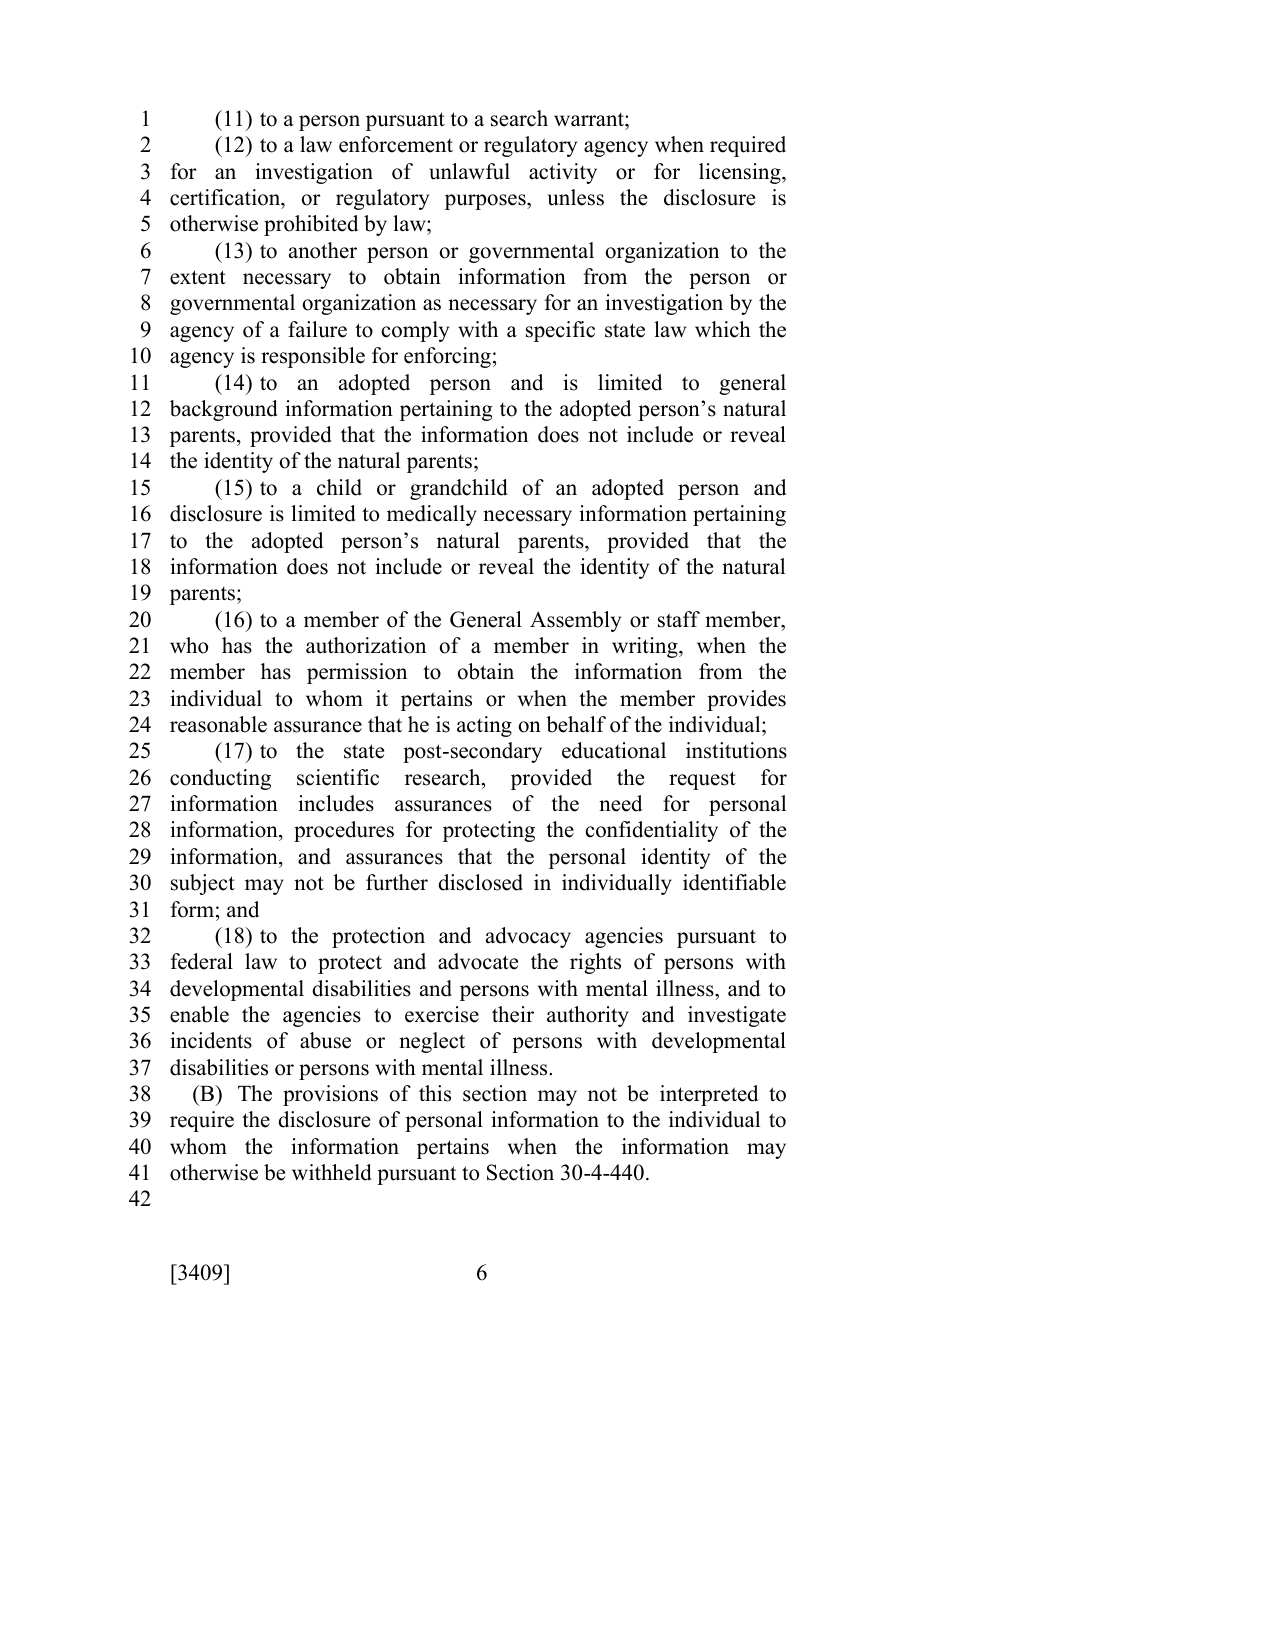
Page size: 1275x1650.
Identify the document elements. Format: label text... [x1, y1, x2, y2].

text (16) to a member of the General Assembly or staff member, who has the authorization of a member in writing, when the member has permission to obtain the information from the individual to whom it pertains or when the member provides reasonable assurance that he is acting on behalf of the individual; [169, 606, 787, 737]
text (14) to an adopted person and is limited to general background information pertaining to the adopted person’s natural parents, provided that the information does not include or reveal the identity of the natural parents; [169, 368, 787, 474]
text (12) to a law enforcement or regulatory agency when required for an investigation of unlawful activity or for licensing, certification, or regulatory purposes, unless the disclosure is otherwise prohibited by law; [169, 131, 787, 237]
text (B) The provisions of this section may not be interpreted to require the disclosure of personal information to the individual to whom the information pertains when the information may otherwise be withheld pursuant to Section 30-4-440. [169, 1080, 787, 1186]
text (17) to the state post-secondary educational institutions conducting scientific research, provided the request for information includes assurances of the need for personal information, procedures for protecting the confidentiality of the information, and assurances that the personal identity of the subject may not be further disclosed in individually identifiable form; and [169, 737, 787, 922]
text (11) to a person pursuant to a search warrant; [169, 105, 787, 131]
text (13) to another person or governmental organization to the extent necessary to obtain information from the person or governmental organization as necessary for an investigation by the agency of a failure to comply with a specific state law which the agency is responsible for enforcing; [169, 237, 787, 368]
text (15) to a child or grandchild of an adopted person and disclosure is limited to medically necessary information pertaining to the adopted person’s natural parents, provided that the information does not include or reveal the identity of the natural parents; [169, 474, 787, 606]
text (18) to the protection and advocacy agencies pursuant to federal law to protect and advocate the rights of persons with developmental disabilities and persons with mental illness, and to enable the agencies to exercise their authority and investigate incidents of abuse or neglect of persons with developmental disabilities or persons with mental illness. [169, 922, 787, 1080]
